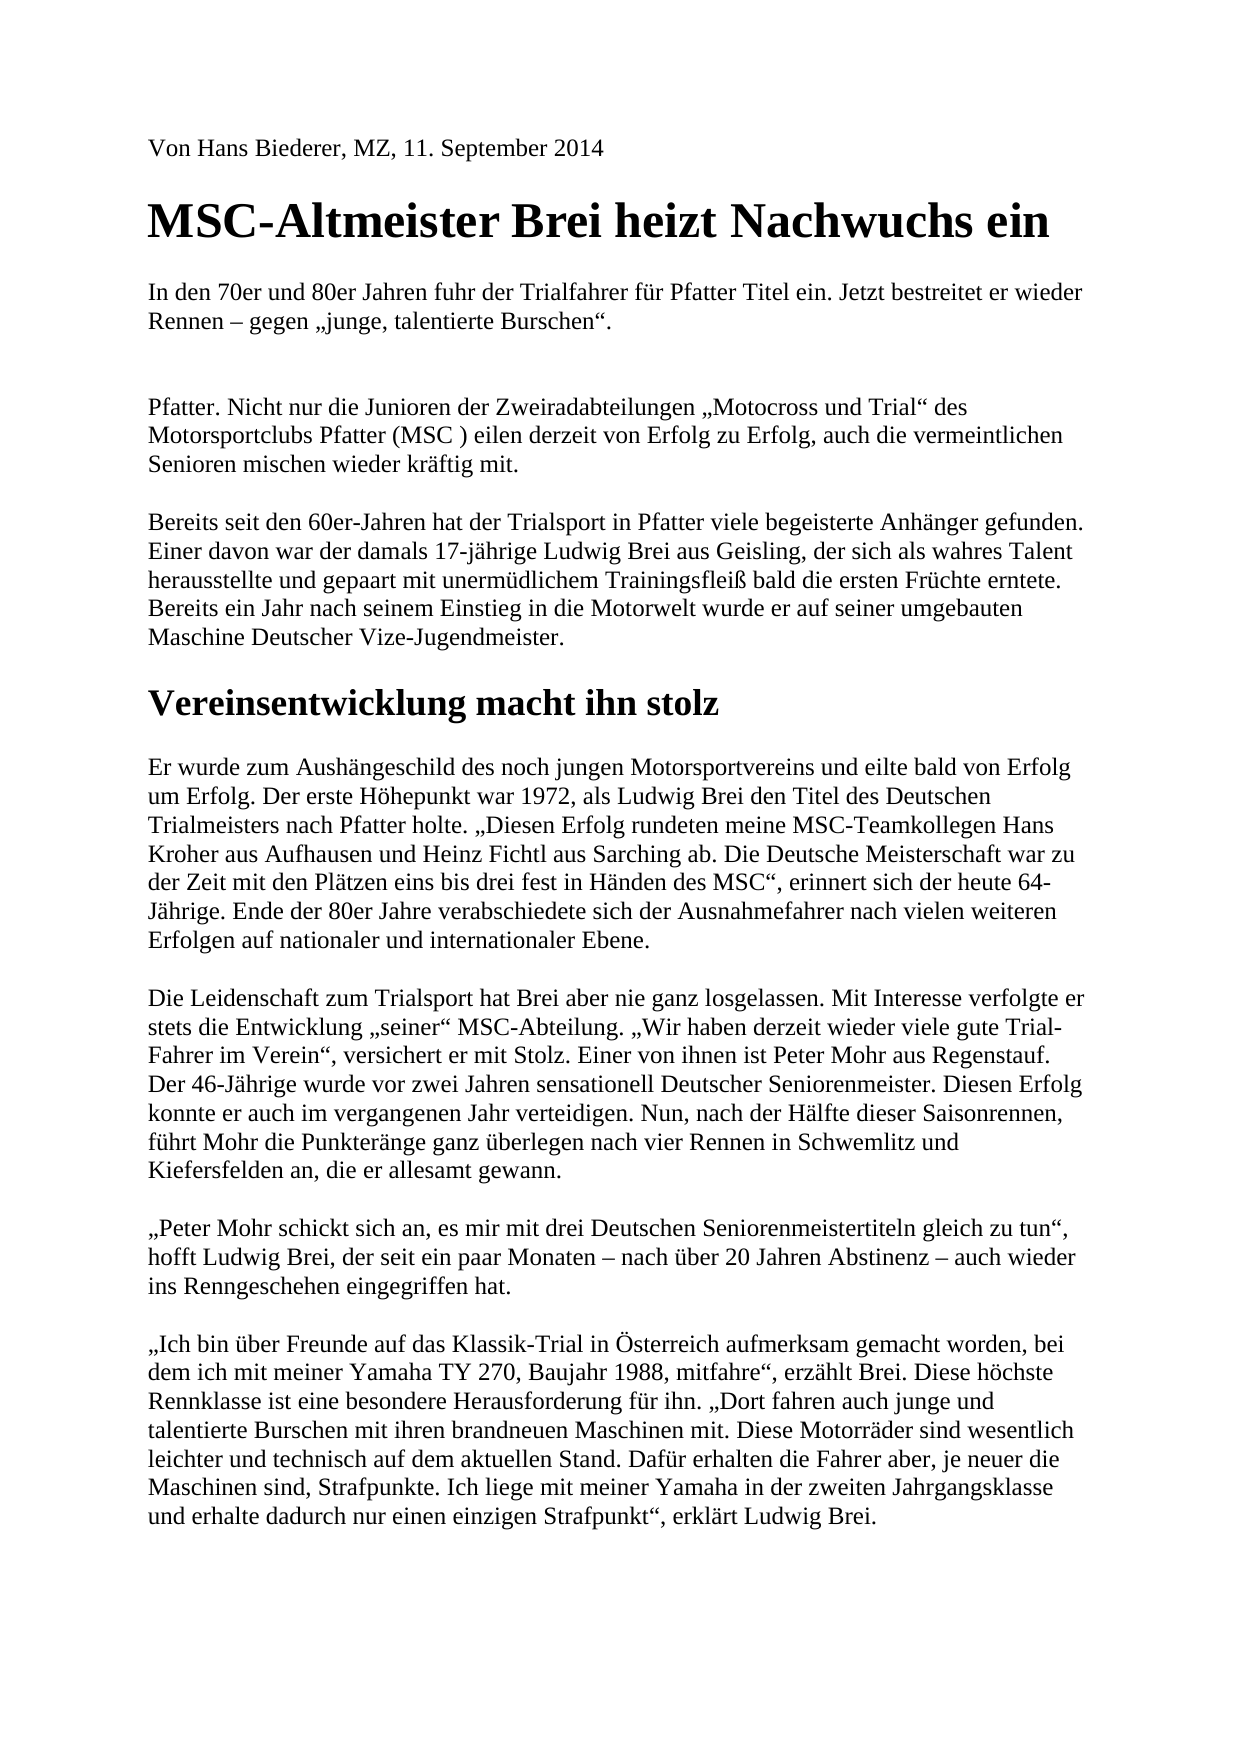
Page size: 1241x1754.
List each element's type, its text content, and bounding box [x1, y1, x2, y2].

text MSC-Altmeister Brei heizt Nachwuchs ein [148, 191, 1093, 248]
text Vereinsentwicklung macht ihn stolz [148, 680, 1093, 723]
text „Ich bin über Freunde auf das Klassik-Trial in Österreich aufmerksam gemacht worden, bei dem ich mit meiner Yamaha TY 270, Baujahr 1988, mitfahre“, erzählt Brei. Diese höchste Rennklasse ist eine besondere Herausforderung für ihn. „Dort fahren auch junge und talentierte Burschen mit ihren brandneuen Maschinen mit. Diese Motorräder sind wesentlich leichter und technisch auf dem aktuellen Stand. Dafür erhalten die Fahrer aber, je neuer die Maschinen sind, Strafpunkte. Ich liege mit meiner Yamaha in der zweiten Jahrgangsklasse und erhalte dadurch nur einen einzigen Strafpunkt“, erklärt Ludwig Brei. [148, 1329, 1093, 1530]
text In den 70er und 80er Jahren fuhr der Trialfahrer für Pfatter Titel ein. Jetzt bestreitet er wieder Rennen – gegen „junge, talentierte Burschen“. [148, 277, 1093, 363]
text Er wurde zum Aushängeschild des noch jungen Motorsportvereins und eilte bald von Erfolg um Erfolg. Der erste Höhepunkt war 1972, als Ludwig Brei den Titel des Deutschen Trialmeisters nach Pfatter holte. „Diesen Erfolg rundeten meine MSC-Teamkollegen Hans Kroher aus Aufhausen und Heinz Fichtl aus Sarching ab. Die Deutsche Meisterschaft war zu der Zeit mit den Plätzen eins bis drei fest in Händen des MSC“, erinnert sich der heute 64-Jährige. Ende der 80er Jahre verabschiedete sich der Ausnahmefahrer nach vielen weiteren Erfolgen auf nationaler und internationaler Ebene. [148, 752, 1093, 954]
text Die Leidenschaft zum Trialsport hat Brei aber nie ganz losgelassen. Mit Interesse verfolgte er stets die Entwicklung „seiner“ MSC-Abteilung. „Wir haben derzeit wieder viele gute Trial-Fahrer im Verein“, versichert er mit Stolz. Einer von ihnen ist Peter Mohr aus Regenstauf. Der 46-Jährige wurde vor zwei Jahren sensationell Deutscher Seniorenmeister. Diesen Erfolg konnte er auch im vergangenen Jahr verteidigen. Nun, nach der Hälfte dieser Saisonrennen, führt Mohr die Punkteränge ganz überlegen nach vier Rennen in Schwemlitz und Kiefersfelden an, die er allesamt gewann. [148, 983, 1093, 1184]
text Von Hans Biederer, MZ, 11. September 2014 [148, 133, 1093, 162]
text Bereits seit den 60er-Jahren hat der Trialsport in Pfatter viele begeisterte Anhänger gefunden. Einer davon war der damals 17-jährige Ludwig Brei aus Geisling, der sich als wahres Talent herausstellte und gepaart mit unermüdlichem Trainingsfleiß bald die ersten Früchte erntete. Bereits ein Jahr nach seinem Einstieg in die Motorwelt wurde er auf seiner umgebauten Maschine Deutscher Vize-Jugendmeister. [148, 507, 1093, 651]
text „Peter Mohr schickt sich an, es mir mit drei Deutschen Seniorenmeistertiteln gleich zu tun“, hofft Ludwig Brei, der seit ein paar Monaten – nach über 20 Jahren Abstinenz – auch wieder ins Renngeschehen eingegriffen hat. [148, 1213, 1093, 1299]
text Pfatter. Nicht nur die Junioren der Zweiradabteilungen „Motocross und Trial“ des Motorsportclubs Pfatter (MSC ) eilen derzeit von Erfolg zu Erfolg, auch die vermeintlichen Senioren mischen wieder kräftig mit. [148, 392, 1093, 478]
